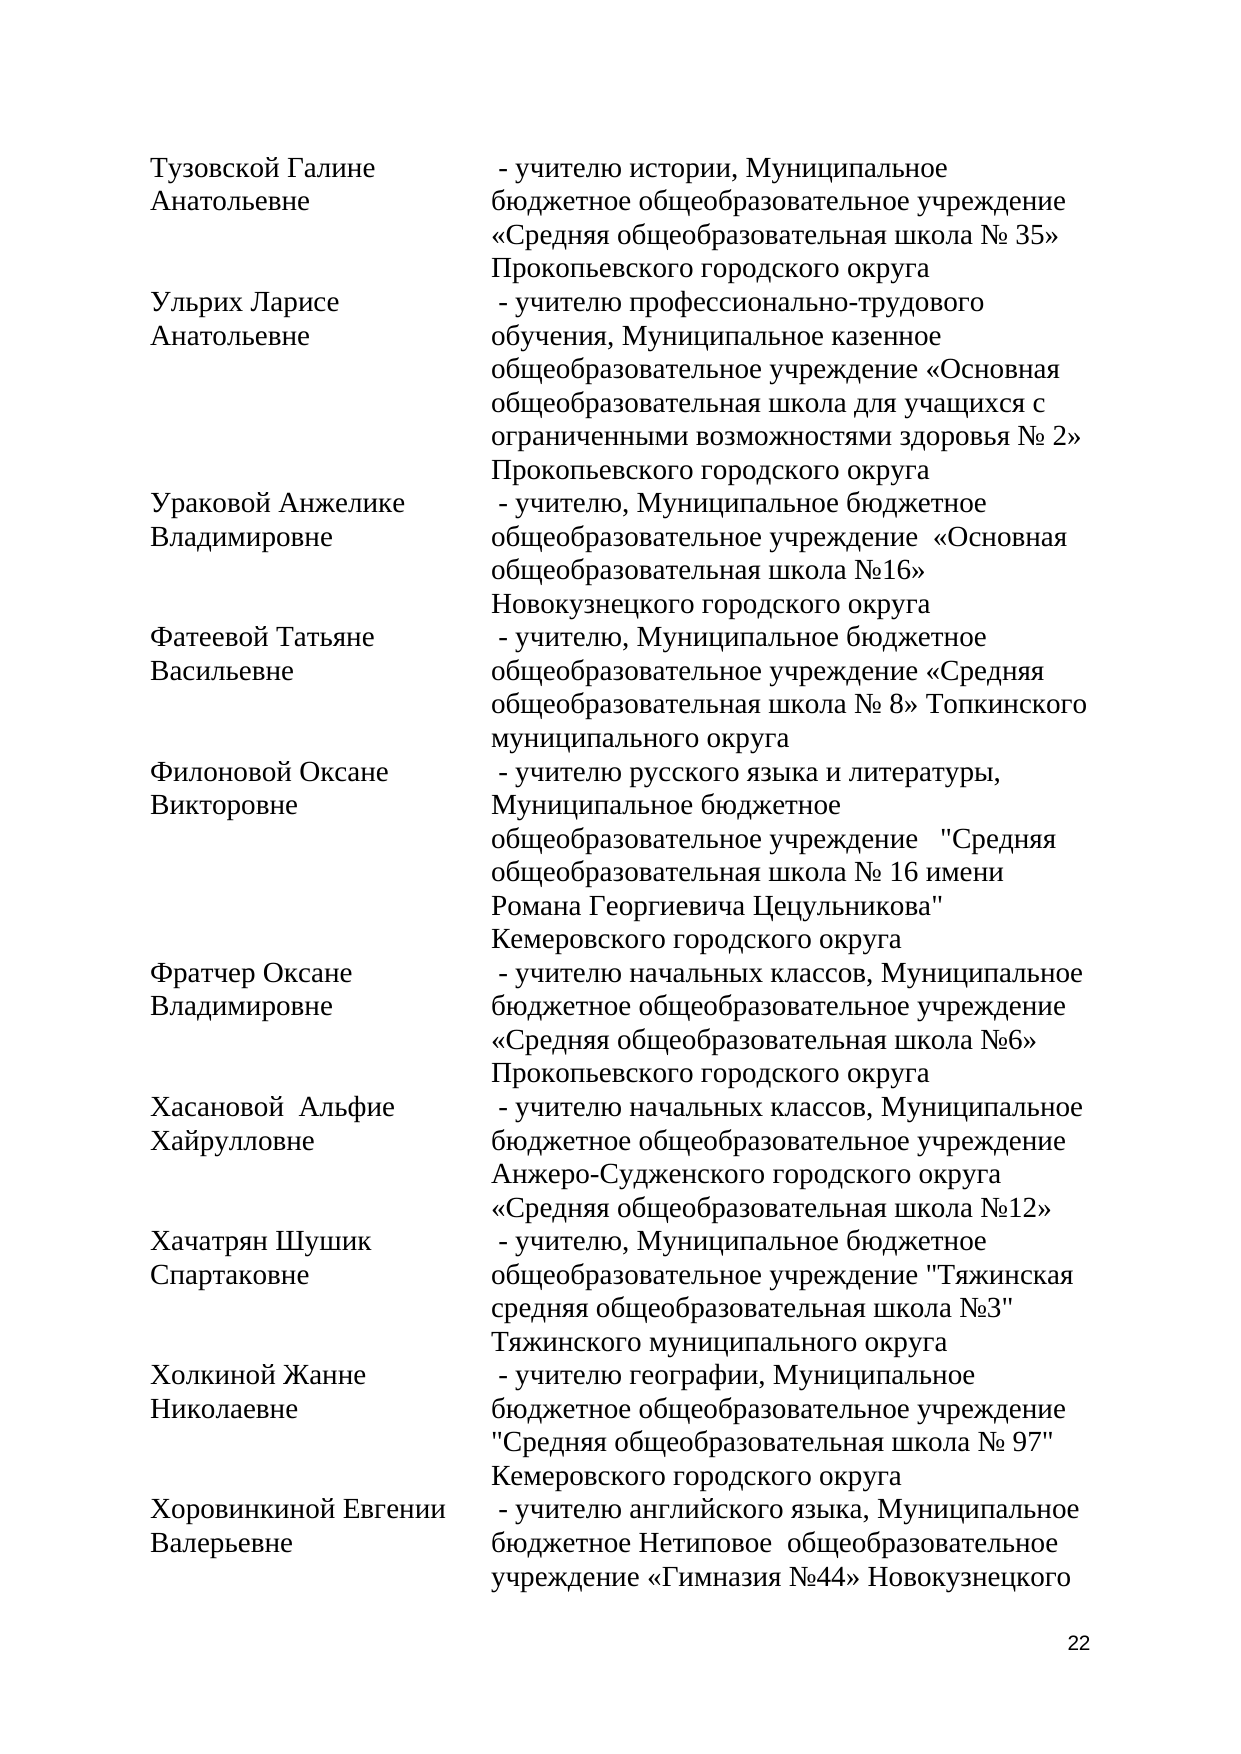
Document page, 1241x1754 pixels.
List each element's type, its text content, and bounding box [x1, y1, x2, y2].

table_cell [149, 1492, 490, 1592]
table_cell - учителю географии, Муниципальное бюджетное общеобразовательное учреждение "Средняя общеобразовательная школа № 97" Кемеровского городского округа [490, 1358, 1095, 1492]
table_cell Ураковой Анжелике Владимировне [149, 485, 490, 619]
table_cell - учителю, Муниципальное бюджетное общеобразовательное учреждение «Основная общеобразовательная школа №16» Новокузнецкого городского округа [490, 485, 1095, 619]
table_cell - учителю, Муниципальное бюджетное общеобразовательное учреждение «Средняя общеобразовательная школа № 8» Топкинского муниципального округа [490, 620, 1095, 754]
table_cell - учителю начальных классов, Муниципальное бюджетное общеобразовательное учреждение «Средняя общеобразовательная школа №6» Прокопьевского городского округа [490, 955, 1095, 1089]
table_cell Хачатрян Шушик Спартаковне [149, 1223, 490, 1357]
table_cell Ульрих Ларисе Анатольевне [149, 284, 490, 485]
table_cell Фатеевой Татьяне Васильевне [149, 620, 490, 754]
table_cell Фратчер Оксане Владимировне [149, 955, 490, 1089]
table_cell - учителю профессионально-трудового обучения, Муниципальное казенное общеобразовательное учреждение «Основная общеобразовательная школа для учащихся с ограниченными возможностями здоровья № 2» Прокопьевского городского округа [490, 284, 1095, 485]
table_cell Филоновой Оксане Викторовне [149, 754, 490, 955]
table_cell - учителю истории, Муниципальное бюджетное общеобразовательное учреждение «Средняя общеобразовательная школа № 35» Прокопьевского городского округа [490, 150, 1095, 284]
table_cell Хасановой Альфие Хайрулловне [149, 1089, 490, 1223]
table_cell - учителю русского языка и литературы, Муниципальное бюджетное общеобразовательное учреждение "Средняя общеобразовательная школа № 16 имени Романа Георгиевича Цецульникова" Кемеровского городского округа [490, 754, 1095, 955]
table_cell Тузовской Галине Анатольевне [149, 150, 490, 284]
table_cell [490, 1492, 1095, 1592]
table_cell - учителю, Муниципальное бюджетное общеобразовательное учреждение "Тяжинская средняя общеобразовательная школа №3" Тяжинского муниципального округа [490, 1223, 1095, 1357]
table_cell - учителю начальных классов, Муниципальное бюджетное общеобразовательное учреждение Анжеро-Судженского городского округа «Средняя общеобразовательная школа №12» [490, 1089, 1095, 1223]
table_cell Холкиной Жанне Николаевне [149, 1358, 490, 1492]
